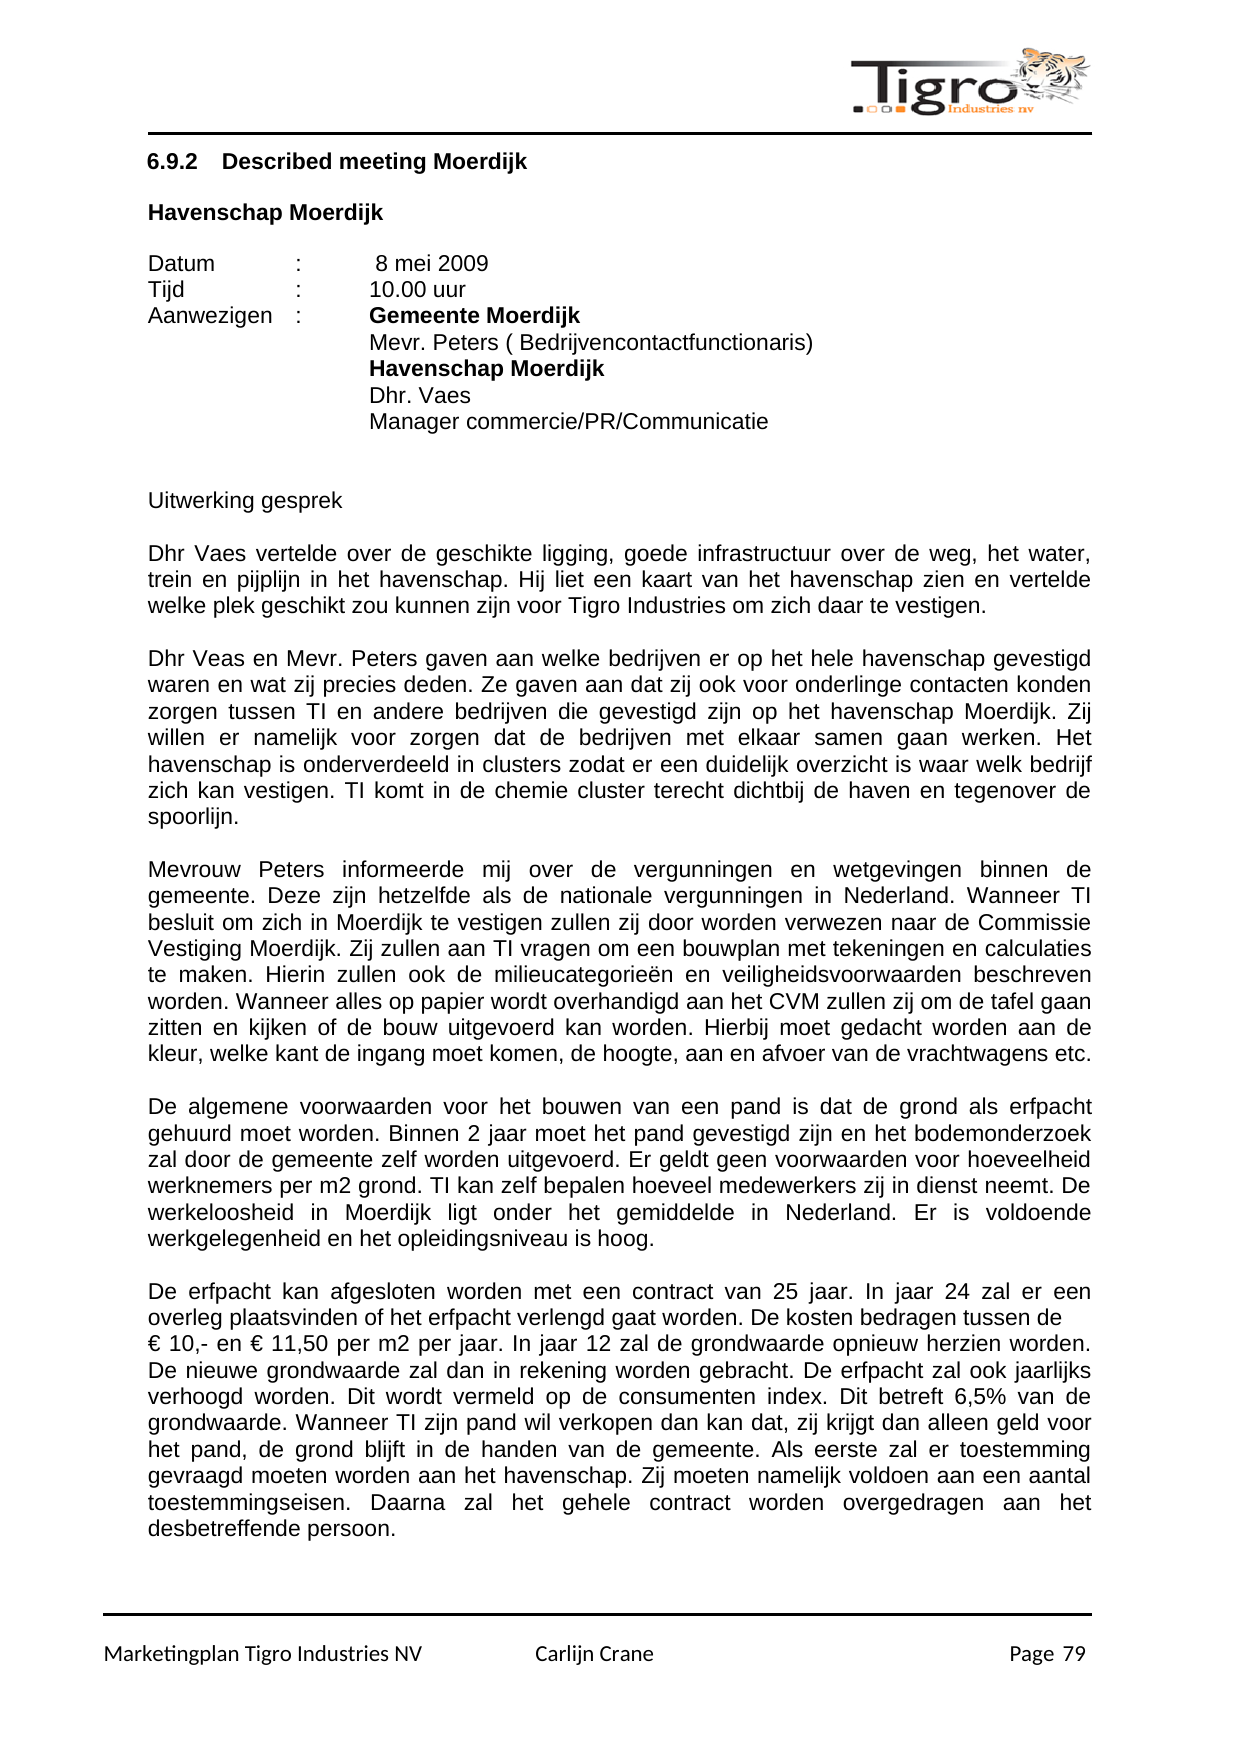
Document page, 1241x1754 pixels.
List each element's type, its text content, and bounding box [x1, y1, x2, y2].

text Aanwezigen : Gemeente Moerdijk [148, 302, 1092, 329]
text Mevr. Peters ( Bedrijvencontactfunctionaris) [148, 329, 1092, 355]
text Uitwerking gesprek [148, 487, 1092, 513]
text Havenschap Moerdijk [148, 355, 1092, 382]
text Dhr. Vaes [148, 382, 1092, 408]
picture [836, 42, 1104, 117]
text Mevrouw Peters informeerde mij over de vergunningen en wetgevingen binnen de gemeente. Deze zijn hetzelfde als de nationale vergunningen in Nederland. Wanneer TI besluit om zich in Moerdijk te vestigen zullen zij door worden verwezen naar de Commissie Vestiging Moerdijk. Zij zullen aan TI vragen om een bouwplan met tekeningen en calculaties te maken. Hierin zullen ook de milieucategorieën en veiligheidsvoorwaarden beschreven worden. Wanneer alles op papier wordt overhandigd aan het CVM zullen zij om de tafel gaan zitten en kijken of de bouw uitgevoerd kan worden. Hierbij moet gedacht worden aan de kleur, welke kant de ingang moet komen, de hoogte, aan en afvoer van de vrachtwagens etc. [148, 856, 1092, 1067]
text Dhr Veas en Mevr. Peters gaven aan welke bedrijven er op het hele havenschap gevestigd waren en wat zij precies deden. Ze gaven aan dat zij ook voor onderlinge contacten konden zorgen tussen TI en andere bedrijven die gevestigd zijn op het havenschap Moerdijk. Zij willen er namelijk voor zorgen dat de bedrijven met elkaar samen gaan werken. Het havenschap is onderverdeeld in clusters zodat er een duidelijk overzicht is waar welk bedrijf zich kan vestigen. TI komt in de chemie cluster terecht dichtbij de haven en tegenover de spoorlijn. [148, 645, 1092, 829]
text Manager commercie/PR/Communicatie [148, 408, 1092, 434]
text De erfpacht kan afgesloten worden met een contract van 25 jaar. In jaar 24 zal er een overleg plaatsvinden of het erfpacht verlengd gaat worden. De kosten bedragen tussen de [148, 1278, 1092, 1330]
text Dhr Vaes vertelde over de geschikte ligging, goede infrastructuur over de weg, het water, trein en pijplijn in het havenschap. Hij liet een kaart van het havenschap zien en vertelde welke plek geschikt zou kunnen zijn voor Tigro Industries om zich daar te vestigen. [148, 540, 1092, 619]
list Described meeting Moerdijk [147, 148, 1092, 174]
text € 10,- en € 11,50 per m2 per jaar. In jaar 12 zal de grondwaarde opnieuw herzien worden. De nieuwe grondwaarde zal dan in rekening worden gebracht. De erfpacht zal ook jaarlijks verhoogd worden. Dit wordt vermeld op de consumenten index. Dit betreft 6,5% van de grondwaarde. Wanneer TI zijn pand wil verkopen dan kan dat, zij krijgt dan alleen geld voor het pand, de grond blijft in de handen van de gemeente. Als eerste zal er toestemming gevraagd moeten worden aan het havenschap. Zij moeten namelijk voldoen aan een aantal toestemmingseisen. Daarna zal het gehele contract worden overgedragen aan het desbetreffende persoon. [148, 1330, 1092, 1541]
text De algemene voorwaarden voor het bouwen van een pand is dat de grond als erfpacht gehuurd moet worden. Binnen 2 jaar moet het pand gevestigd zijn en het bodemonderzoek zal door de gemeente zelf worden uitgevoerd. Er geldt geen voorwaarden voor hoeveelheid werknemers per m2 grond. TI kan zelf bepalen hoeveel medewerkers zij in dienst neemt. De werkeloosheid in Moerdijk ligt onder het gemiddelde in Nederland. Er is voldoende werkgelegenheid en het opleidingsniveau is hoog. [148, 1093, 1092, 1251]
text Datum : 8 mei 2009 [148, 250, 1092, 276]
text Havenschap Moerdijk [148, 199, 1092, 225]
text Tijd : 10.00 uur [148, 276, 1092, 302]
